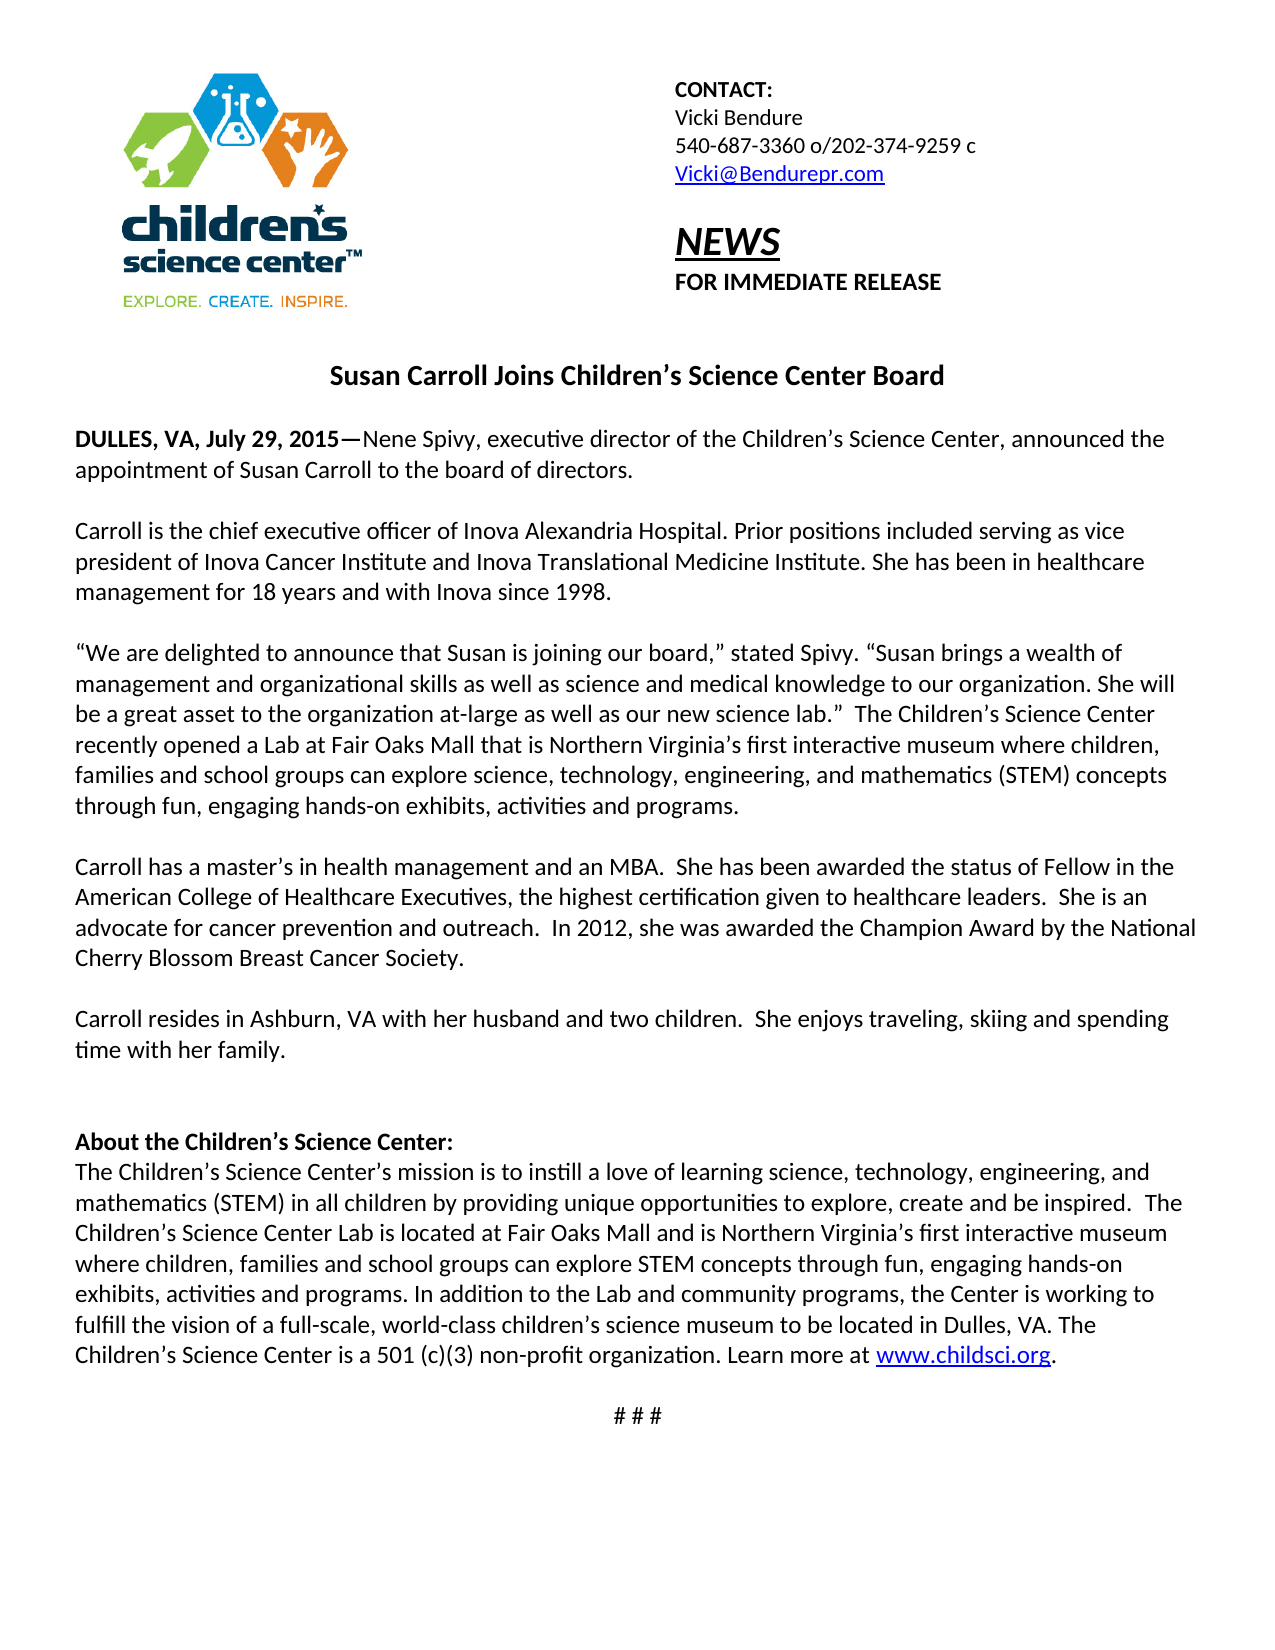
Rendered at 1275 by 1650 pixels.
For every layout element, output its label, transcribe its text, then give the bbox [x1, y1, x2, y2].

text CONTACT: [675, 75, 1200, 103]
picture [79, 296, 403, 329]
picture [233, 296, 243, 305]
text Susan Carroll Joins Children’s Science Center Board [75, 357, 1200, 393]
text Vicki@Bendurepr.com [675, 159, 1200, 187]
picture [79, 37, 403, 266]
text Carroll is the chief executive officer of Inova Alexandria Hospital. Prior positions included serving as vice president of Inova Cancer Institute and Inova Translational Medicine Institute. She has been in healthcare management for 18 years and with Inova since 1998. [75, 515, 1200, 607]
text Vicki Bendure [675, 103, 1200, 131]
text About the Children’s Science Center: [75, 1126, 1200, 1156]
picture [213, 260, 223, 266]
text # # # [75, 1400, 1200, 1431]
text 540-687-3360 o/202-374-9259 c [675, 131, 1200, 159]
picture [147, 259, 158, 266]
text “We are delighted to announce that Susan is joining our board,” stated Spivy. “Susan brings a wealth of management and organizational skills as well as science and medical knowledge to our organization. She will be a great asset to the organization at-large as well as our new science lab.” The Children’s Science Center recently opened a Lab at Fair Oaks Mall that is Northern Virginia’s first interactive museum where children, families and school groups can explore science, technology, engineering, and mathematics (STEM) concepts through fun, engaging hands-on exhibits, activities and programs. [75, 637, 1200, 820]
text The Children’s Science Center’s mission is to instill a love of learning science, technology, engineering, and mathematics (STEM) in all children by providing unique opportunities to explore, create and be inspired. The Children’s Science Center Lab is located at Fair Oaks Mall and is Northern Virginia’s first interactive museum where children, families and school groups can explore STEM concepts through fun, engaging hands-on exhibits, activities and programs. In addition to the Lab and community programs, the Center is working to fulfill the vision of a full-scale, world-class children’s science museum to be located in Dulles, VA. The Children’s Science Center is a 501 (c)(3) non-profit organization. Learn more at www.childsci.org. [75, 1156, 1200, 1370]
text DULLES, VA, July 29, 2015—Nene Spivy, executive director of the Children’s Science Center, announced the appointment of Susan Carroll to the board of directors. [75, 424, 1200, 485]
text Carroll has a master’s in health management and an MBA. She has been awarded the status of Fellow in the American College of Healthcare Executives, the highest certification given to healthcare leaders. She is an advocate for cancer prevention and outreach. In 2012, she was awarded the Champion Award by the National Cherry Blossom Breast Cancer Society. [75, 851, 1200, 973]
text Carroll resides in Ashburn, VA with her husband and two children. She enjoys traveling, skiing and spending time with her family. [75, 1003, 1200, 1064]
text FOR IMMEDIATE RELEASE [75, 266, 1200, 296]
text NEWS [675, 215, 1200, 266]
